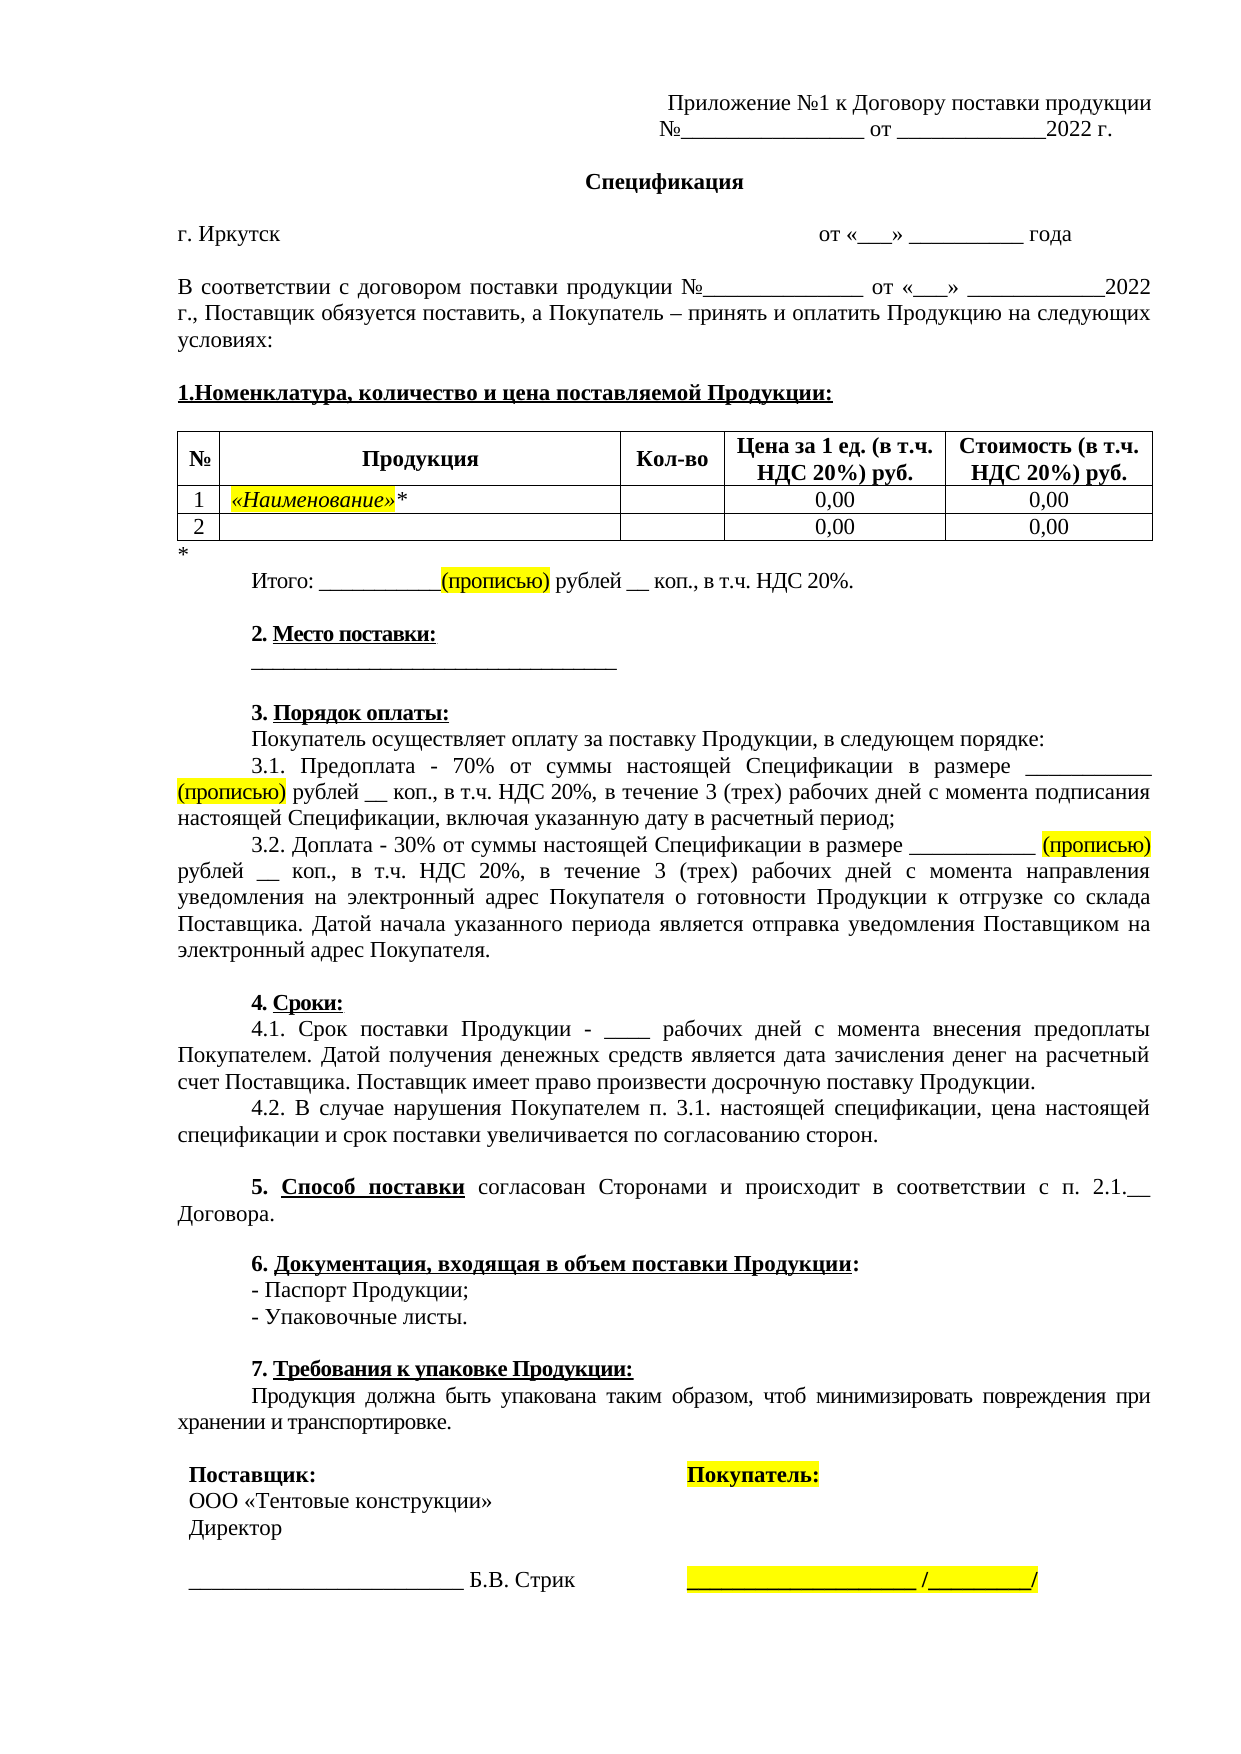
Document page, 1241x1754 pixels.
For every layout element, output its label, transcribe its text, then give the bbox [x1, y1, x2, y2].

text Продукция должна быть упакована таким образом, чтоб минимизировать повреждения при хранении и транспортировке. [177, 1382, 1152, 1434]
table_header Стоимость (в т.ч. НДС 20%) руб. [946, 432, 1152, 485]
text Спецификация [177, 168, 1152, 194]
table_header Кол-во [621, 432, 724, 485]
text Итого: ___________(прописью) рублей __ коп., в т.ч. НДС 20%. [177, 567, 441, 593]
table_header № [178, 432, 219, 485]
text В соответствии с договором поставки продукции №______________ от «___» ____________2022 г., Поставщик обязуется поставить, а Покупатель – принять и оплатить Продукцию на следующих условиях: [177, 273, 1152, 352]
table_cell 2 [178, 514, 219, 540]
table_cell [621, 514, 724, 540]
text 7. Требования к упаковке Продукции: [177, 1356, 1152, 1382]
text г. Иркутск от «___» __________ года [177, 220, 1152, 247]
text 3.2. Доплата - 30% от суммы настоящей Спецификации в размере ___________ (прописью) рублей __ коп., в т.ч. НДС 20%, в течение 3 (трех) рабочих дней с момента направления уведомления на электронный адрес Покупателя о готовности Продукции к отгрузке со склада Поставщика. Датой начала указанного периода является отправка уведомления Поставщиком на электронный адрес Покупателя. [177, 831, 1152, 962]
text Приложение №1 к Договору поставки продукции [177, 89, 1152, 115]
text * [177, 541, 1152, 567]
table_cell 0,00 [946, 514, 1152, 540]
text 4.1. Срок поставки Продукции - ____ рабочих дней с момента внесения предоплаты Покупателем. Датой получения денежных средств является дата зачисления денег на расчетный счет Поставщика. Поставщик имеет право произвести досрочную поставку Продукции. [177, 1015, 1152, 1094]
text - Паспорт Продукции; [177, 1276, 1152, 1303]
table_header Поставщик: ООО «Тентовые конструкции» Директор ________________________ Б.В. Стрик [177, 1461, 676, 1645]
table_cell 0,00 [725, 514, 945, 540]
text - Упаковочные листы. [177, 1303, 1152, 1329]
text Покупатель осуществляет оплату за поставку Продукции, в следующем порядке: [177, 725, 1152, 752]
text 4. Сроки: [177, 989, 1152, 1015]
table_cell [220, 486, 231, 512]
table_cell «Наименование»* [395, 486, 620, 512]
table_cell 1 [178, 486, 219, 512]
text 6. Документация, входящая в объем поставки Продукции: [177, 1250, 1152, 1276]
text 5. Способ поставки согласован Сторонами и происходит в соответствии с п. 2.1.__ Договора. [177, 1173, 1152, 1226]
table_cell 0,00 [725, 486, 945, 512]
text 3. Порядок оплаты: [177, 699, 1152, 725]
table_header Цена за 1 ед. (в т.ч. НДС 20%) руб. [725, 432, 945, 485]
text __________________________________ [177, 646, 1152, 673]
text 4.2. В случае нарушения Покупателем п. 3.1. настоящей спецификации, цена настоящей спецификации и срок поставки увеличивается по согласованию сторон. [177, 1094, 1152, 1147]
text 3.1. Предоплата - 70% от суммы настоящей Спецификации в размере ___________ (прописью) рублей __ коп., в т.ч. НДС 20%, в течение 3 (трех) рабочих дней с момента подписания настоящей Спецификации, включая указанную дату в расчетный период; [177, 752, 1152, 831]
text №________________ от _____________2022 г. [546, 115, 1152, 141]
text Итого: ___________(прописью) рублей __ коп., в т.ч. НДС 20%. [550, 567, 1152, 593]
table_header Покупатель: ____________________ /_________/ [676, 1461, 1174, 1645]
table_cell 0,00 [946, 486, 1152, 512]
table_header Продукция [220, 432, 620, 485]
text 1.Номенклатура, количество и цена поставляемой Продукции: [177, 378, 1152, 405]
table_cell [621, 486, 724, 512]
table_cell [220, 514, 620, 540]
text 2. Место поставки: [177, 620, 1152, 646]
